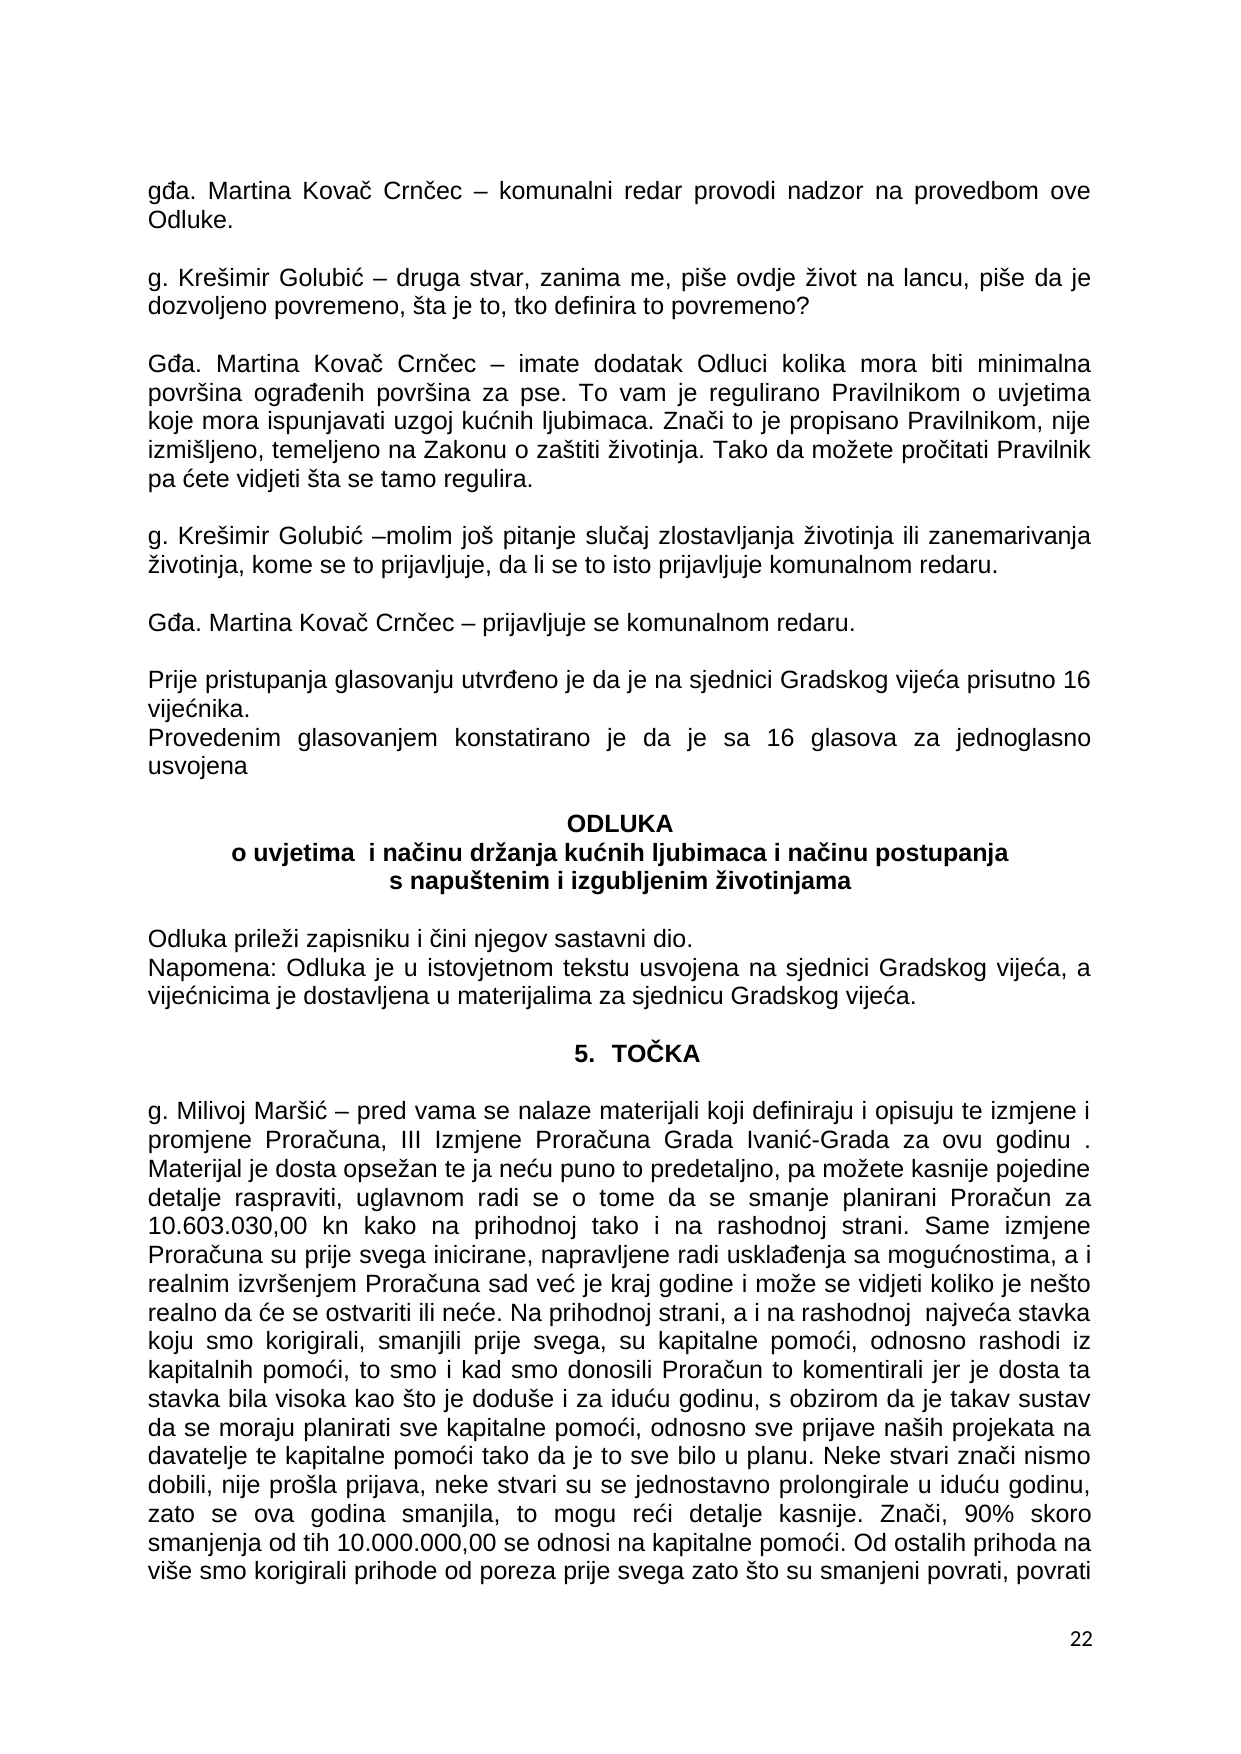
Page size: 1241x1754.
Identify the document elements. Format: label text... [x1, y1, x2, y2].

text Napomena: Odluka je u istovjetnom tekstu usvojena na sjednici Gradskog vijeća, a vijećnicima je dostavljena u materijalima za sjednicu Gradskog vijeća. [148, 953, 1093, 1010]
text o uvjetima i načinu držanja kućnih ljubimaca i načinu postupanja [148, 838, 1093, 866]
text g. Krešimir Golubić – druga stvar, zanima me, piše ovdje život na lancu, piše da je dozvoljeno povremeno, šta je to, tko definira to povremeno? [148, 263, 1093, 320]
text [148, 1096, 1093, 1585]
text ODLUKA [148, 809, 1093, 838]
text Gđa. Martina Kovač Crnčec – imate dodatak Odluci kolika mora biti minimalna površina ograđenih površina za pse. To vam je regulirano Pravilnikom o uvjetima koje mora ispunjavati uzgoj kućnih ljubimaca. Znači to je propisano Pravilnikom, nije izmišljeno, temeljeno na Zakonu o zaštiti životinja. Tako da možete pročitati Pravilnik pa ćete vidjeti šta se tamo regulira. [148, 349, 1093, 493]
text Prije pristupanja glasovanju utvrđeno je da je na sjednici Gradskog vijeća prisutno 16 vijećnika. [148, 665, 1093, 723]
text s napuštenim i izgubljenim životinjama [148, 866, 1093, 895]
text Odluka prileži zapisniku i čini njegov sastavni dio. [148, 924, 1093, 953]
text Provedenim glasovanjem konstatirano je da je sa 16 glasova za jednoglasno usvojena [148, 723, 1093, 780]
text g. Krešimir Golubić –molim još pitanje slučaj zlostavljanja životinja ili zanemarivanja životinja, kome se to prijavljuje, da li se to isto prijavljuje komunalnom redaru. [148, 521, 1093, 579]
list TOČKA [182, 1039, 1093, 1068]
text gđa. Martina Kovač Crnčec – komunalni redar provodi nadzor na provedbom ove Odluke. [148, 176, 1093, 234]
text Gđa. Martina Kovač Crnčec – prijavljuje se komunalnom redaru. [148, 608, 1093, 636]
